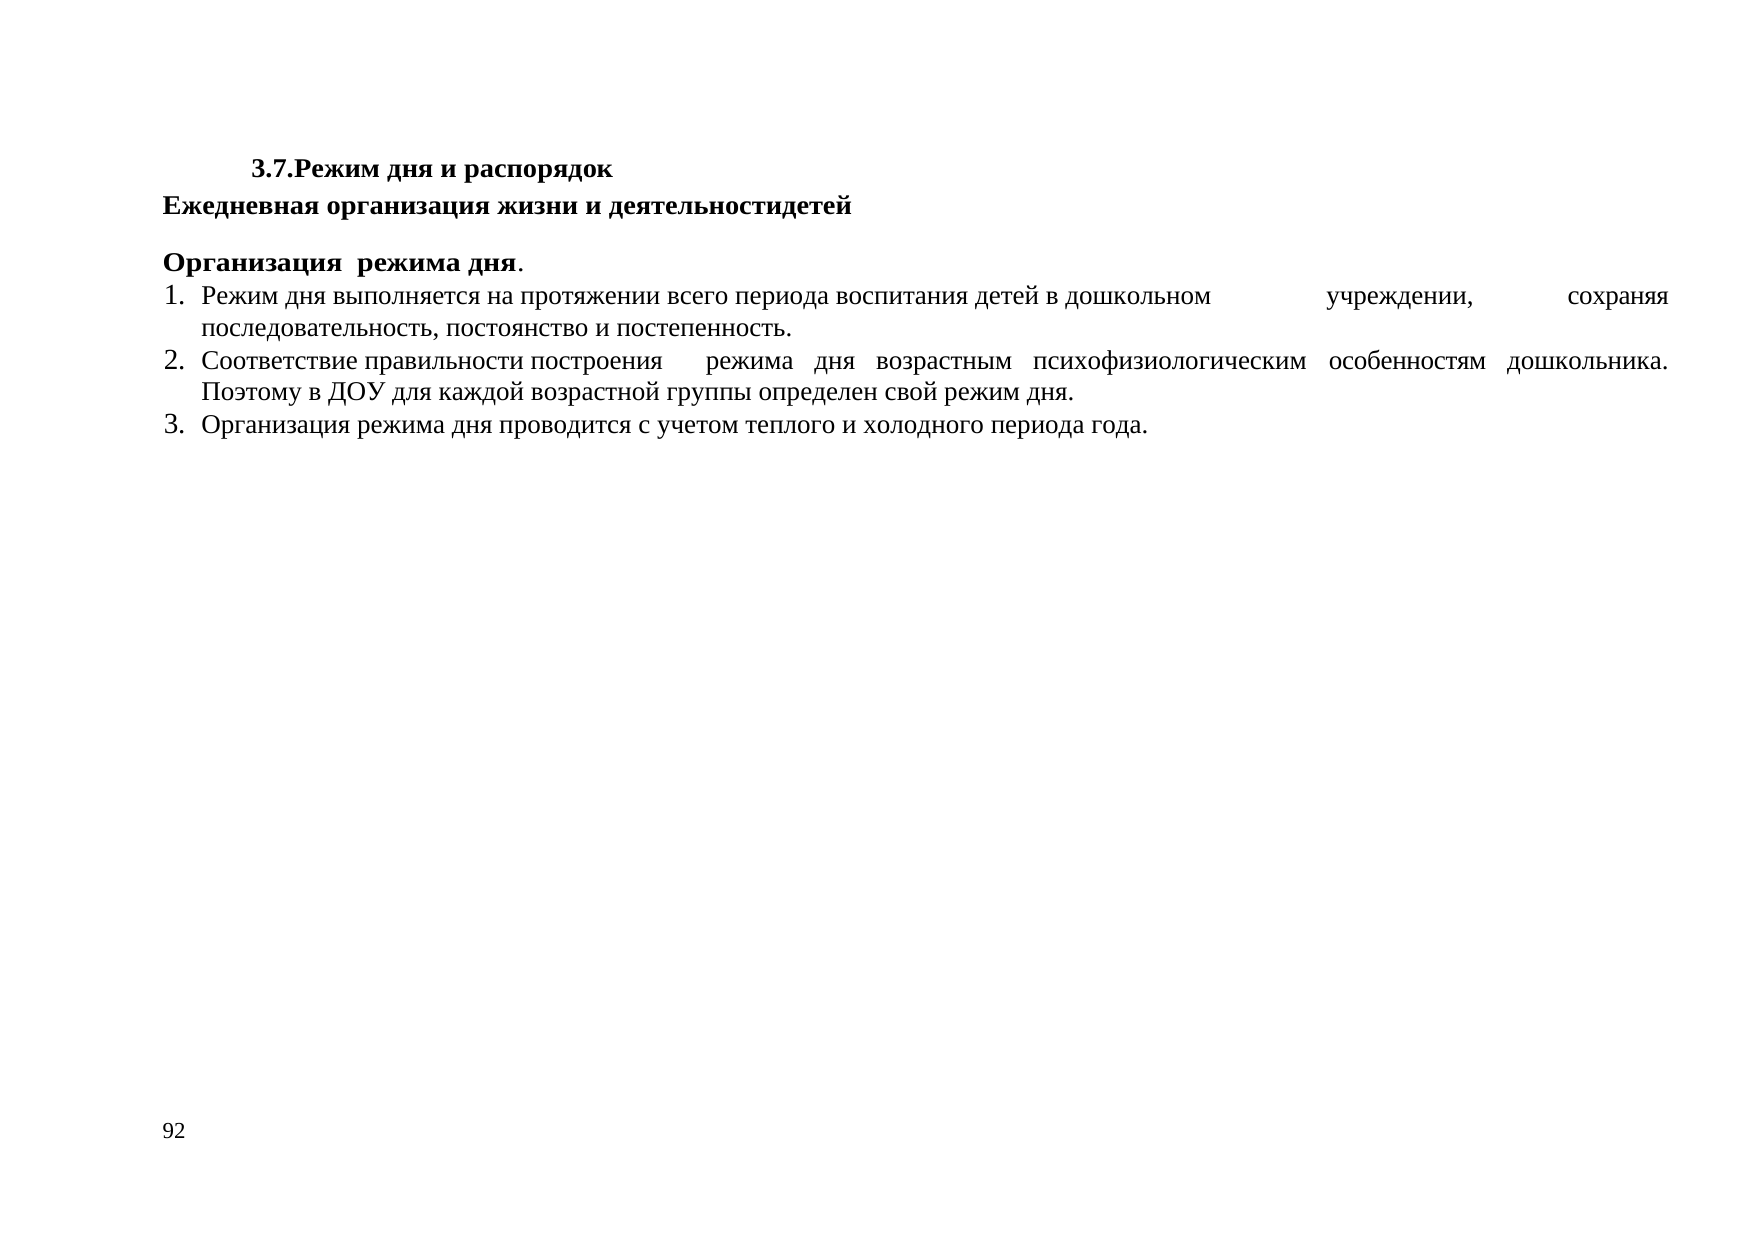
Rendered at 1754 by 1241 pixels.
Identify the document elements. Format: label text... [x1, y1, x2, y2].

list Режим дня выполняется на протяжении всего периода воспитания детей в дошкольном учреждении, сохраняя последовательность, постоянство и постепенность. [163, 277, 1668, 342]
list Соответствие правильности построения режима дня возрастным психофизиологическим особенностям дошкольника. Поэтому в ДОУ для каждой возрастной группы определен свой режим дня. [163, 342, 1668, 406]
text Ежедневная организация жизни и деятельностидетей [162, 189, 1668, 220]
list Организация режима дня проводится с учетом теплого и холодного периода года. [163, 406, 1668, 440]
text 3.7.Режим дня и распорядок [162, 152, 1668, 183]
text Организация режима дня. [162, 246, 1668, 277]
